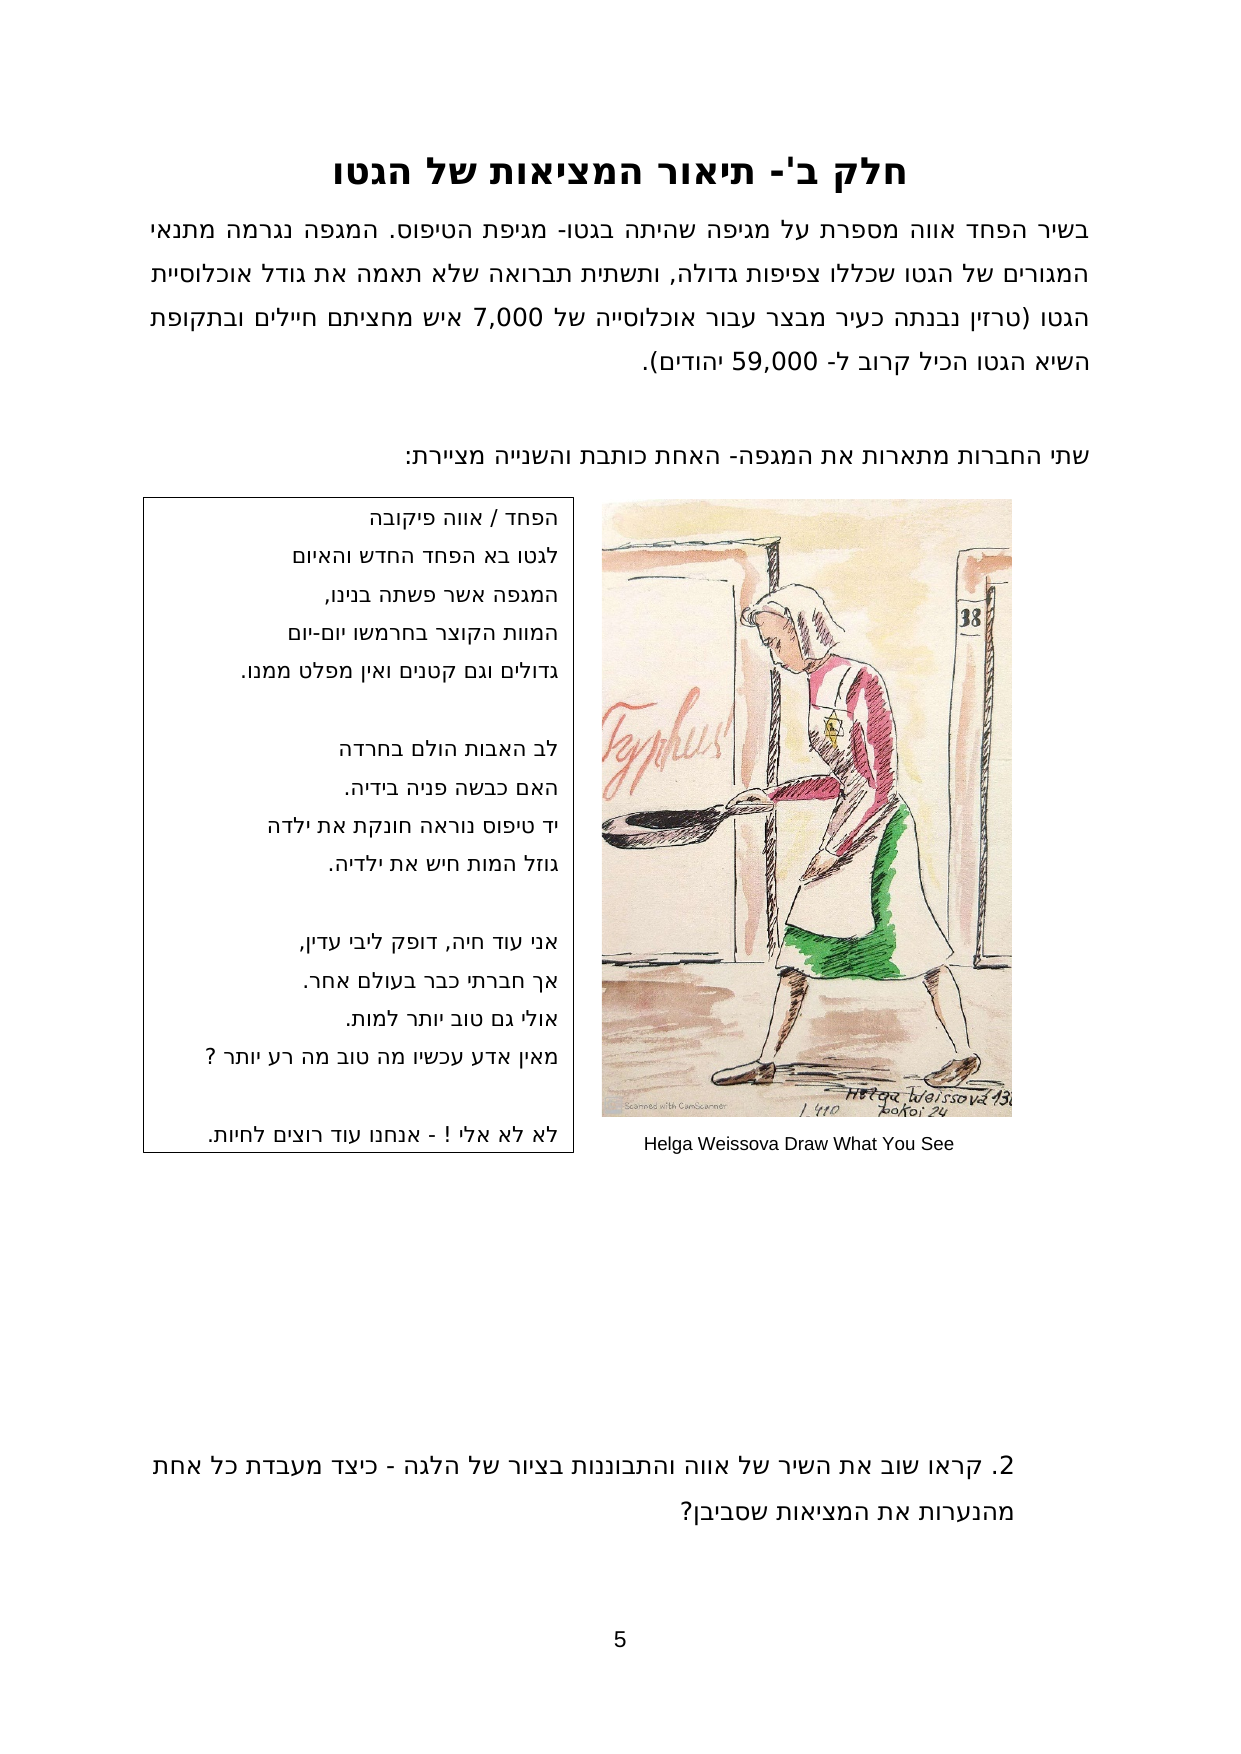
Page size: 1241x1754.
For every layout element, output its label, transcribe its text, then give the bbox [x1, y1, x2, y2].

text בשיר הפחד אווה מספרת על מגיפה שהיתה בגטו- מגיפת הטיפוס. המגפה נגרמה מתנאי המגורים של הגטו שכללו צפיפות גדולה, ותשתית תברואה שלא תאמה את גודל אוכלוסיית הגטו (טרזין נבנתה כעיר מבצר עבור אוכלוסייה של 7,000 איש מחציתם חיילים ובתקופת השיא הגטו הכיל קרוב ל- 59,000 יהודים). [150, 215, 1090, 376]
text שתי החברות מתארות את המגפה- האחת כותבת והשנייה מציירת: [150, 441, 1090, 471]
text חלק ב'- תיאור המציאות של הגטו [150, 150, 1090, 194]
text 2. קראו שוב את השיר של אווה והתבוננות בציור של הלגה - כיצד מעבדת כל אחת מהנערות את המציאות שסביבן? [150, 1438, 1015, 1530]
picture [601, 499, 1012, 1117]
